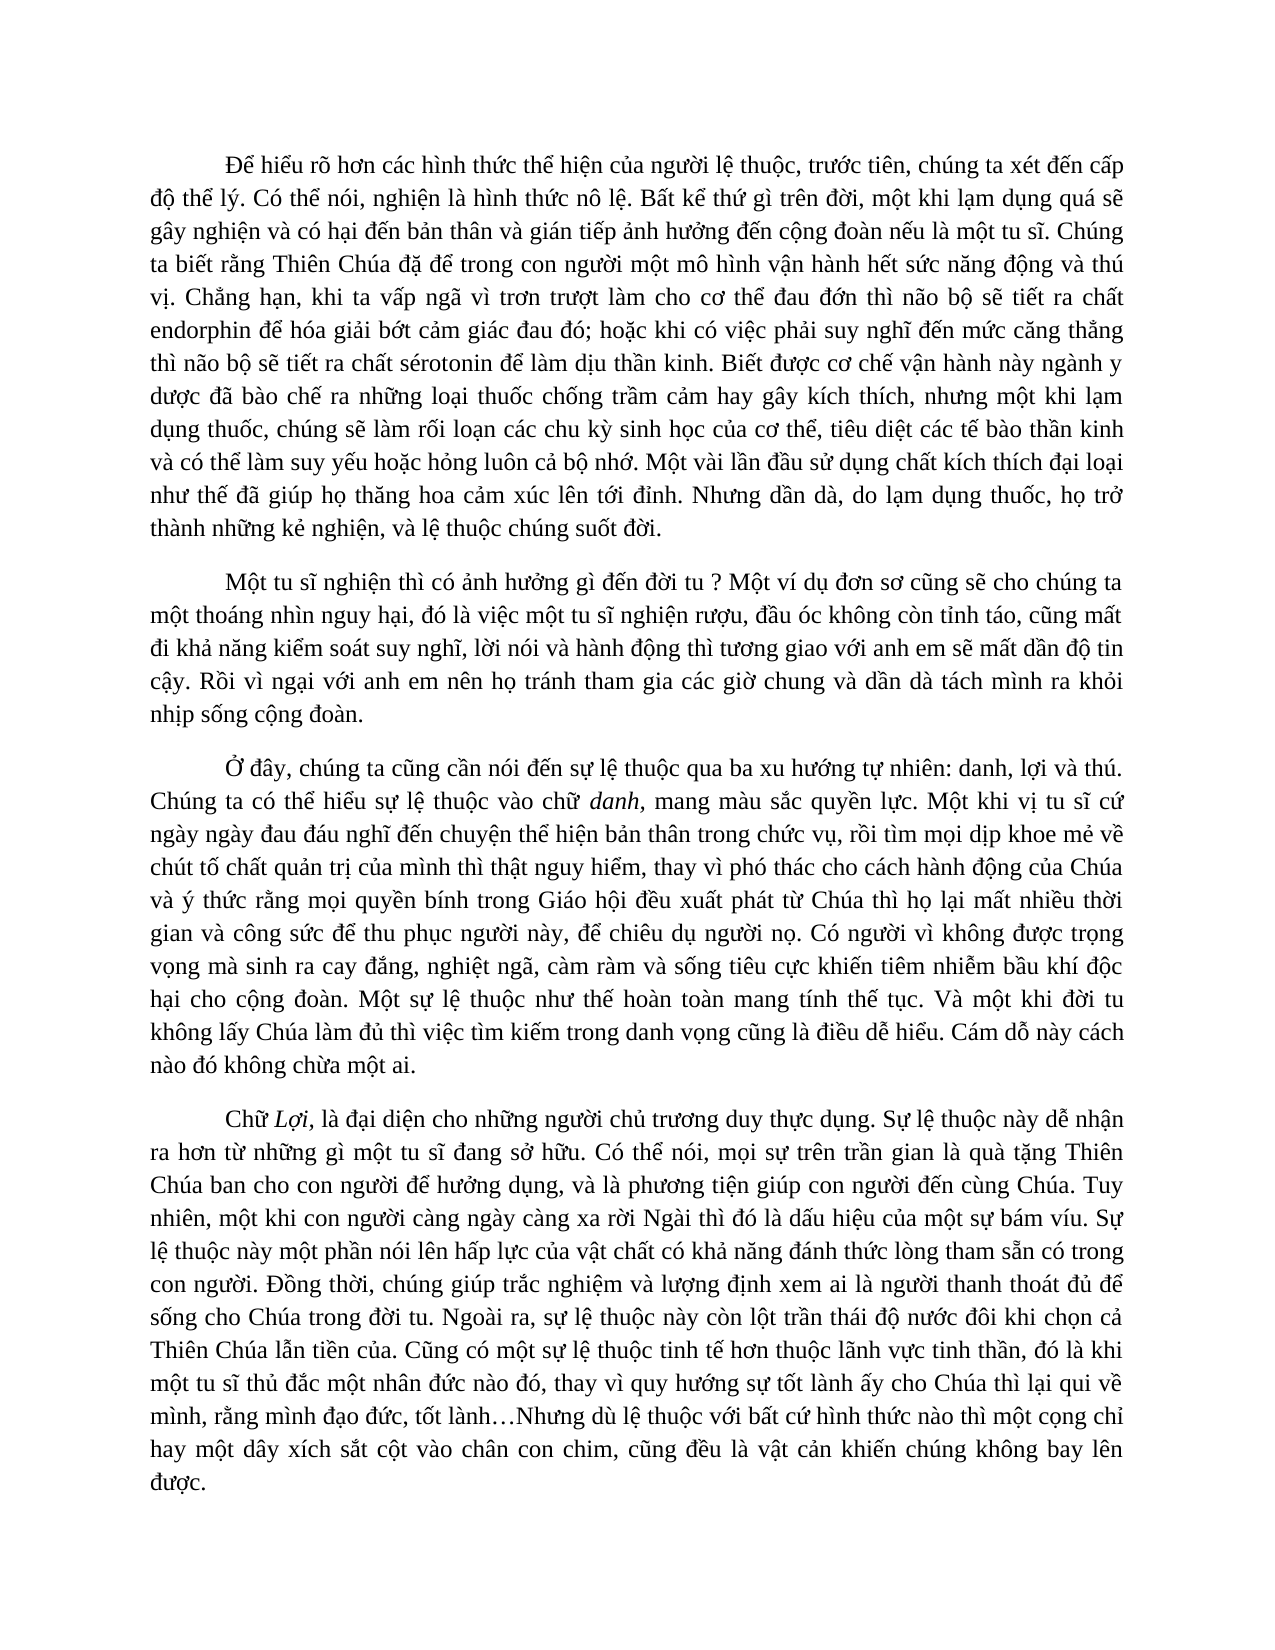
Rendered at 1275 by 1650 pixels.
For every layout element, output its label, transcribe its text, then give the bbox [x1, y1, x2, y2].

text Một tu sĩ nghiện thì có ảnh hưởng gì đến đời tu ? Một ví dụ đơn sơ cũng sẽ cho chúng ta một thoáng nhìn nguy hại, đó là việc một tu sĩ nghiện rượu, đầu óc không còn tỉnh táo, cũng mất đi khả năng kiểm soát suy nghĩ, lời nói và hành động thì tương giao với anh em sẽ mất dần độ tin cậy. Rồi vì ngại với anh em nên họ tránh tham gia các giờ chung và dần dà tách mình ra khỏi nhịp sống cộng đoàn. [150, 567, 1125, 600]
text Một tu sĩ nghiện thì có ảnh hưởng gì đến đời tu ? Một ví dụ đơn sơ cũng sẽ cho chúng ta một thoáng nhìn nguy hại, đó là việc một tu sĩ nghiện rượu, đầu óc không còn tỉnh táo, cũng mất đi khả năng kiểm soát suy nghĩ, lời nói và hành động thì tương giao với anh em sẽ mất dần độ tin cậy. Rồi vì ngại với anh em nên họ tránh tham gia các giờ chung và dần dà tách mình ra khỏi nhịp sống cộng đoàn. [150, 695, 1125, 728]
